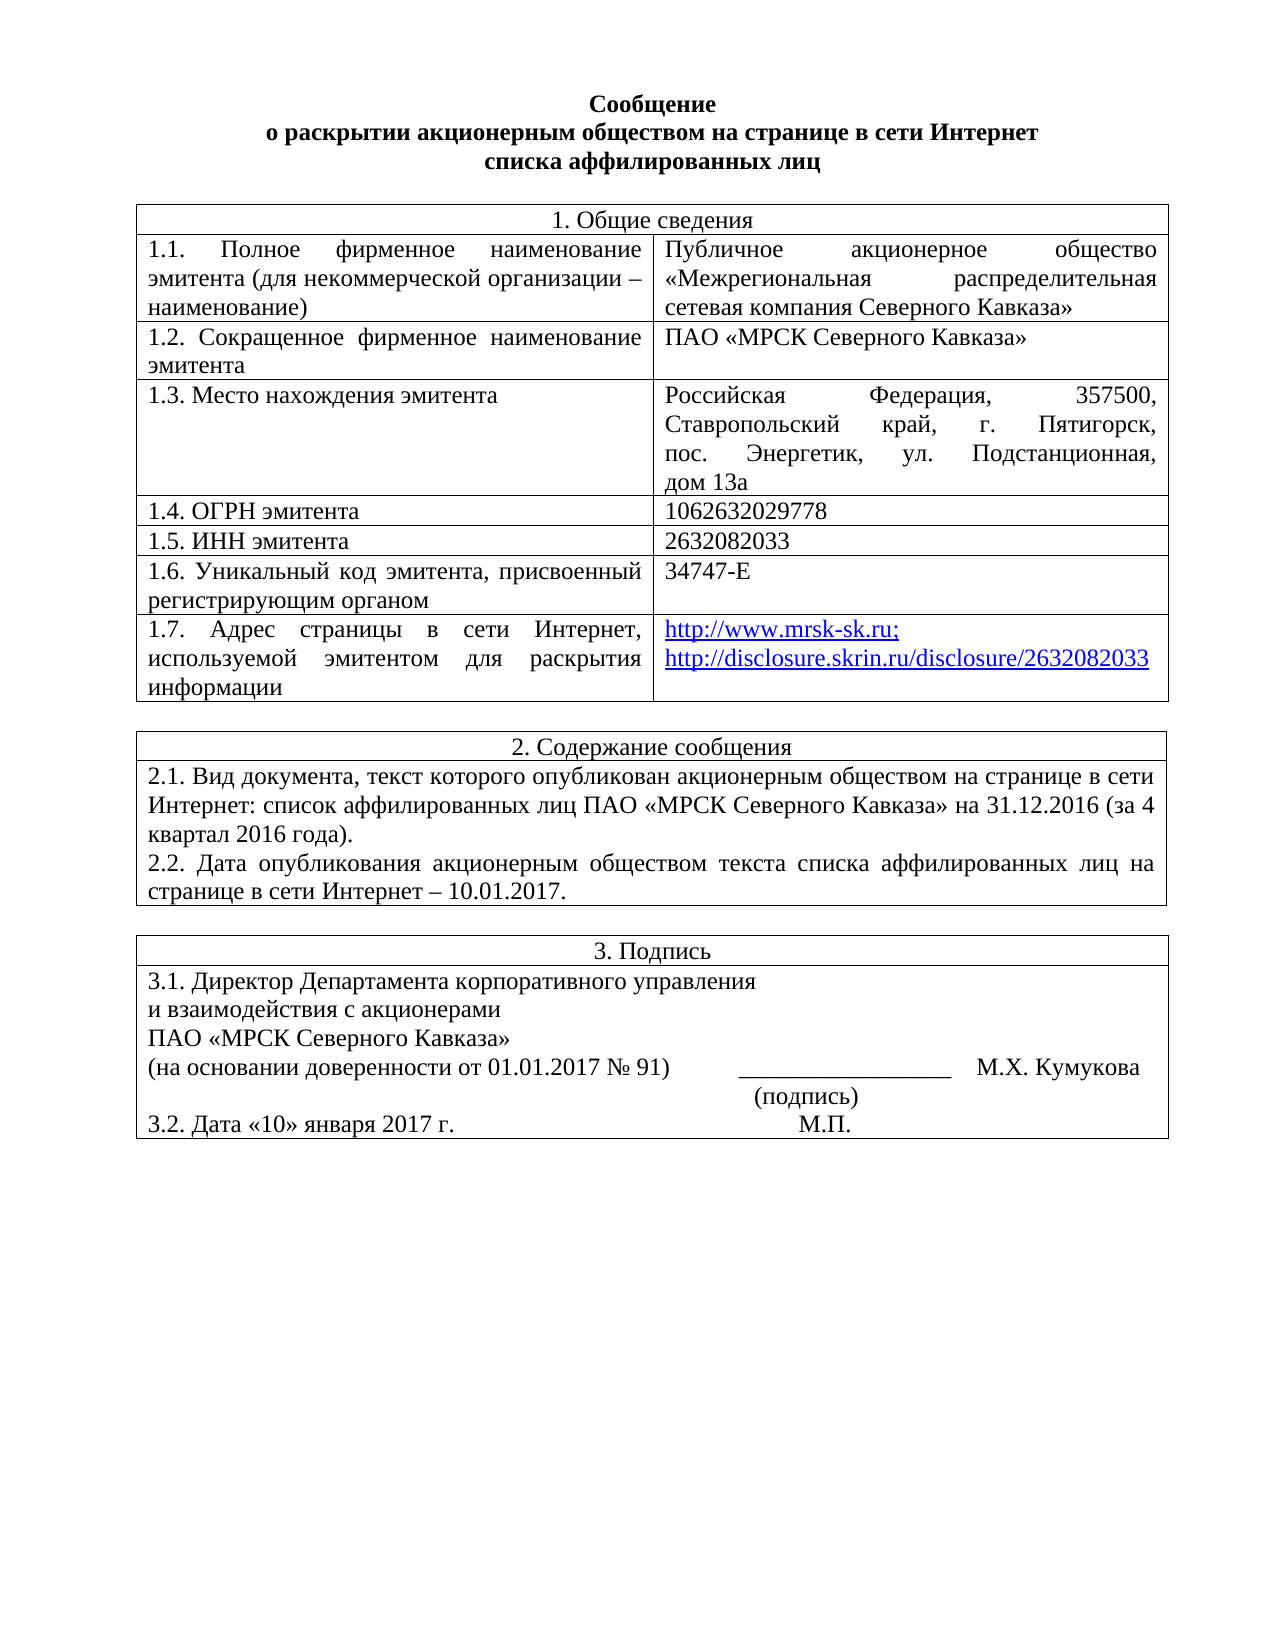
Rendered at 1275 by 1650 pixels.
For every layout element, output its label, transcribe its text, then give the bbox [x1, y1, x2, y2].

table_cell 34747-E [654, 556, 1168, 613]
table_cell 1.5. ИНН эмитента [137, 526, 653, 555]
table_cell 1.2. Сокращенное фирменное наименование эмитента [137, 322, 653, 379]
table_cell 1.4. ОГРН эмитента [137, 496, 653, 525]
table_cell 1.6. Уникальный код эмитента, присвоенный регистрирующим органом [137, 556, 653, 613]
text о раскрытии акционерным обществом на странице в сети Интернет [148, 117, 1157, 146]
table_header 3. Подпись [137, 936, 1168, 965]
text Сообщение [148, 89, 1157, 117]
table_cell Российская Федерация, 357500, Ставропольский край, г. Пятигорск, пос. Энергетик, ул. Подстанционная, дом 13а [654, 380, 1168, 495]
table_cell http://www.mrsk-sk.ru; http://disclosure.skrin.ru/disclosure/2632082033 [654, 615, 1168, 701]
text списка аффилированных лиц [148, 146, 1157, 175]
table_cell 3.1. Директор Департамента корпоративного управления и взаимодействия с акционерами ПАО «МРСК Северного Кавказа» (на основании доверенности от 01.01.2017 № 91) _________________ М.Х. Кумукова (подпись) 3.2. Дата «10» января 2017 г. М.П. [137, 966, 1168, 1138]
table_cell 1.1. Полное фирменное наименование эмитента (для некоммерческой организации – наименование) [137, 235, 653, 321]
table_cell 1.7. Адрес страницы в сети Интернет, используемой эмитентом для раскрытия информации [137, 615, 653, 701]
table_header 1. Общие сведения [137, 205, 1168, 233]
table_header 2. Содержание сообщения [137, 732, 1166, 760]
table_cell 2632082033 [654, 526, 1168, 555]
table_cell ПАО «МРСК Северного Кавказа» [654, 322, 1168, 379]
table_cell 1.3. Место нахождения эмитента [137, 380, 653, 495]
table_cell 1062632029778 [654, 496, 1168, 525]
table_cell 2.1. Вид документа, текст которого опубликован акционерным обществом на странице в сети Интернет: список аффилированных лиц ПАО «МРСК Северного Кавказа» на 31.12.2016 (за 4 квартал 2016 года). 2.2. Дата опубликования акционерным обществом текста списка аффилированных лиц на странице в сети Интернет – 10.01.2017. [137, 761, 1166, 905]
table_cell Публичное акционерное общество «Межрегиональная распределительная сетевая компания Северного Кавказа» [654, 235, 1168, 321]
